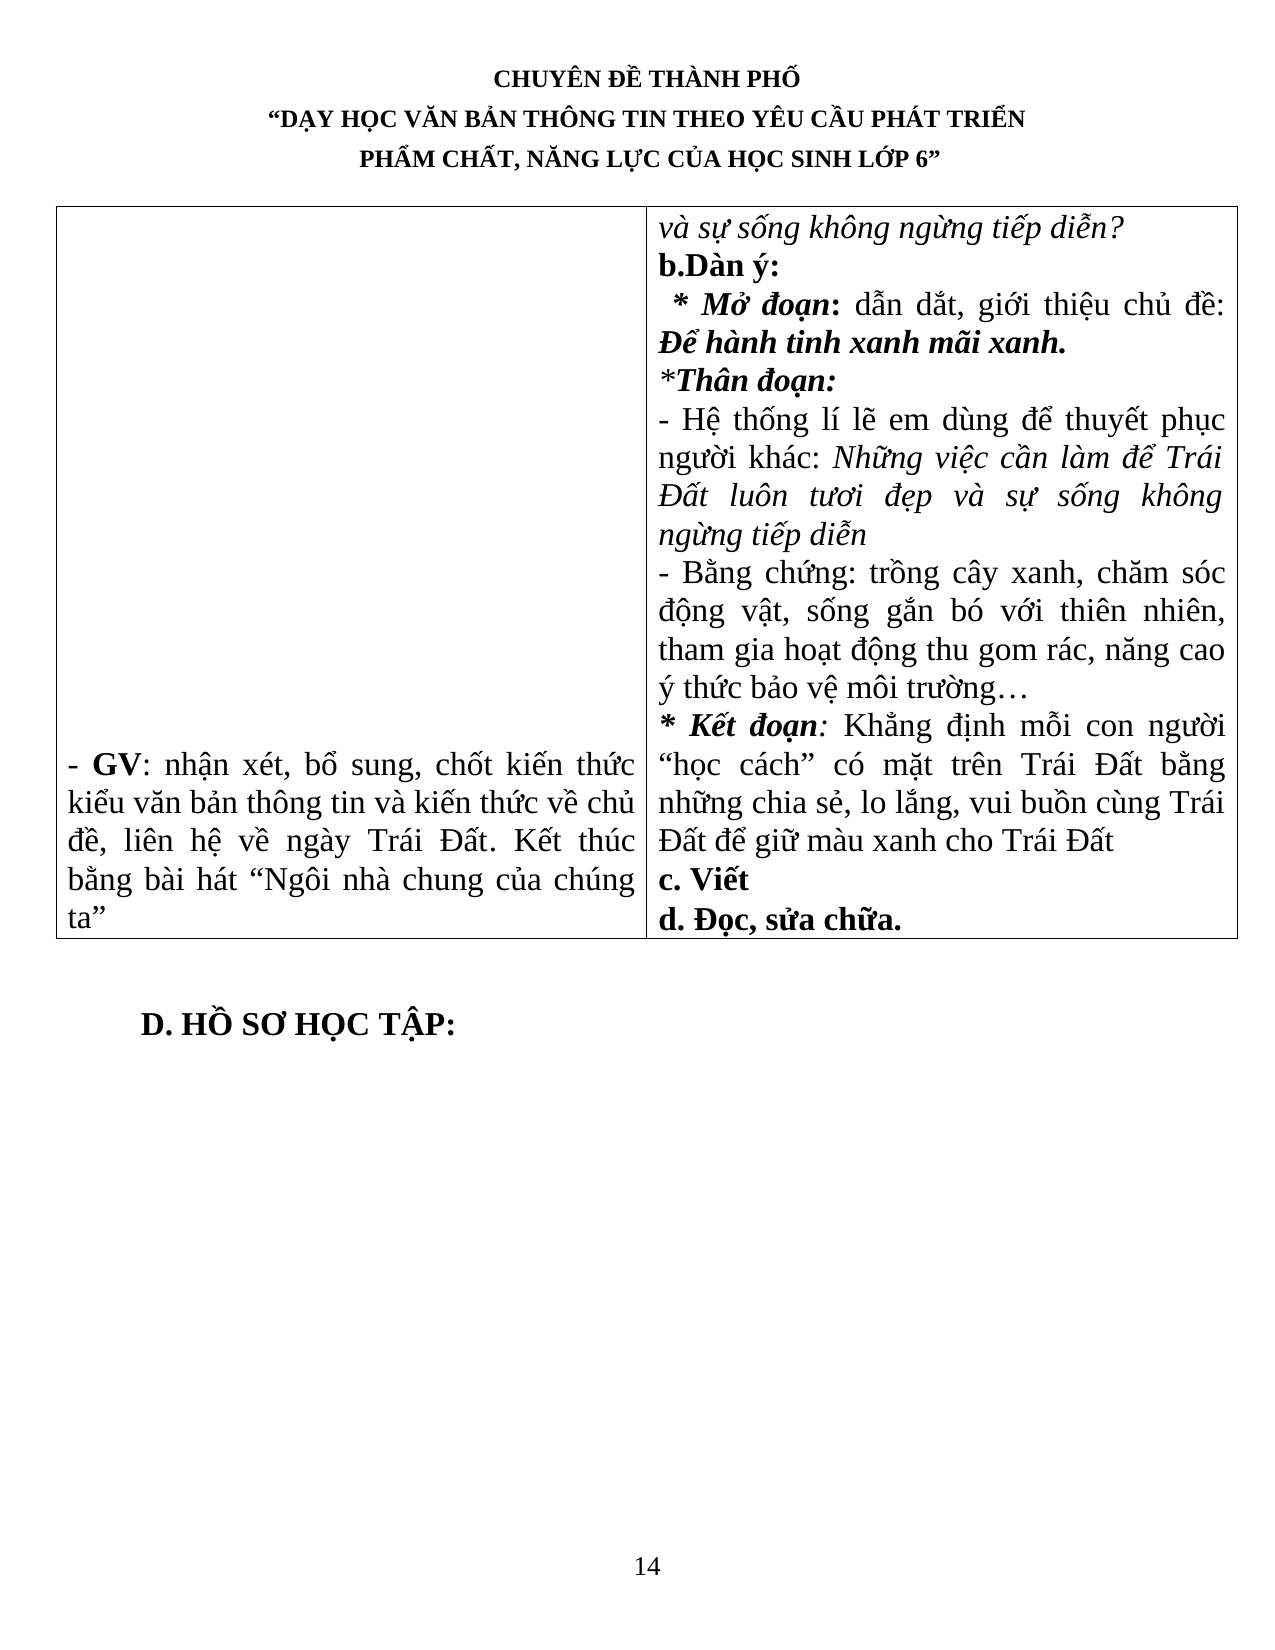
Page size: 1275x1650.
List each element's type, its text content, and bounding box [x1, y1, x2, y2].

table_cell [647, 207, 1237, 938]
text D. HỒ SƠ HỌC TẬP: [141, 1004, 1153, 1042]
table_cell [57, 207, 646, 938]
